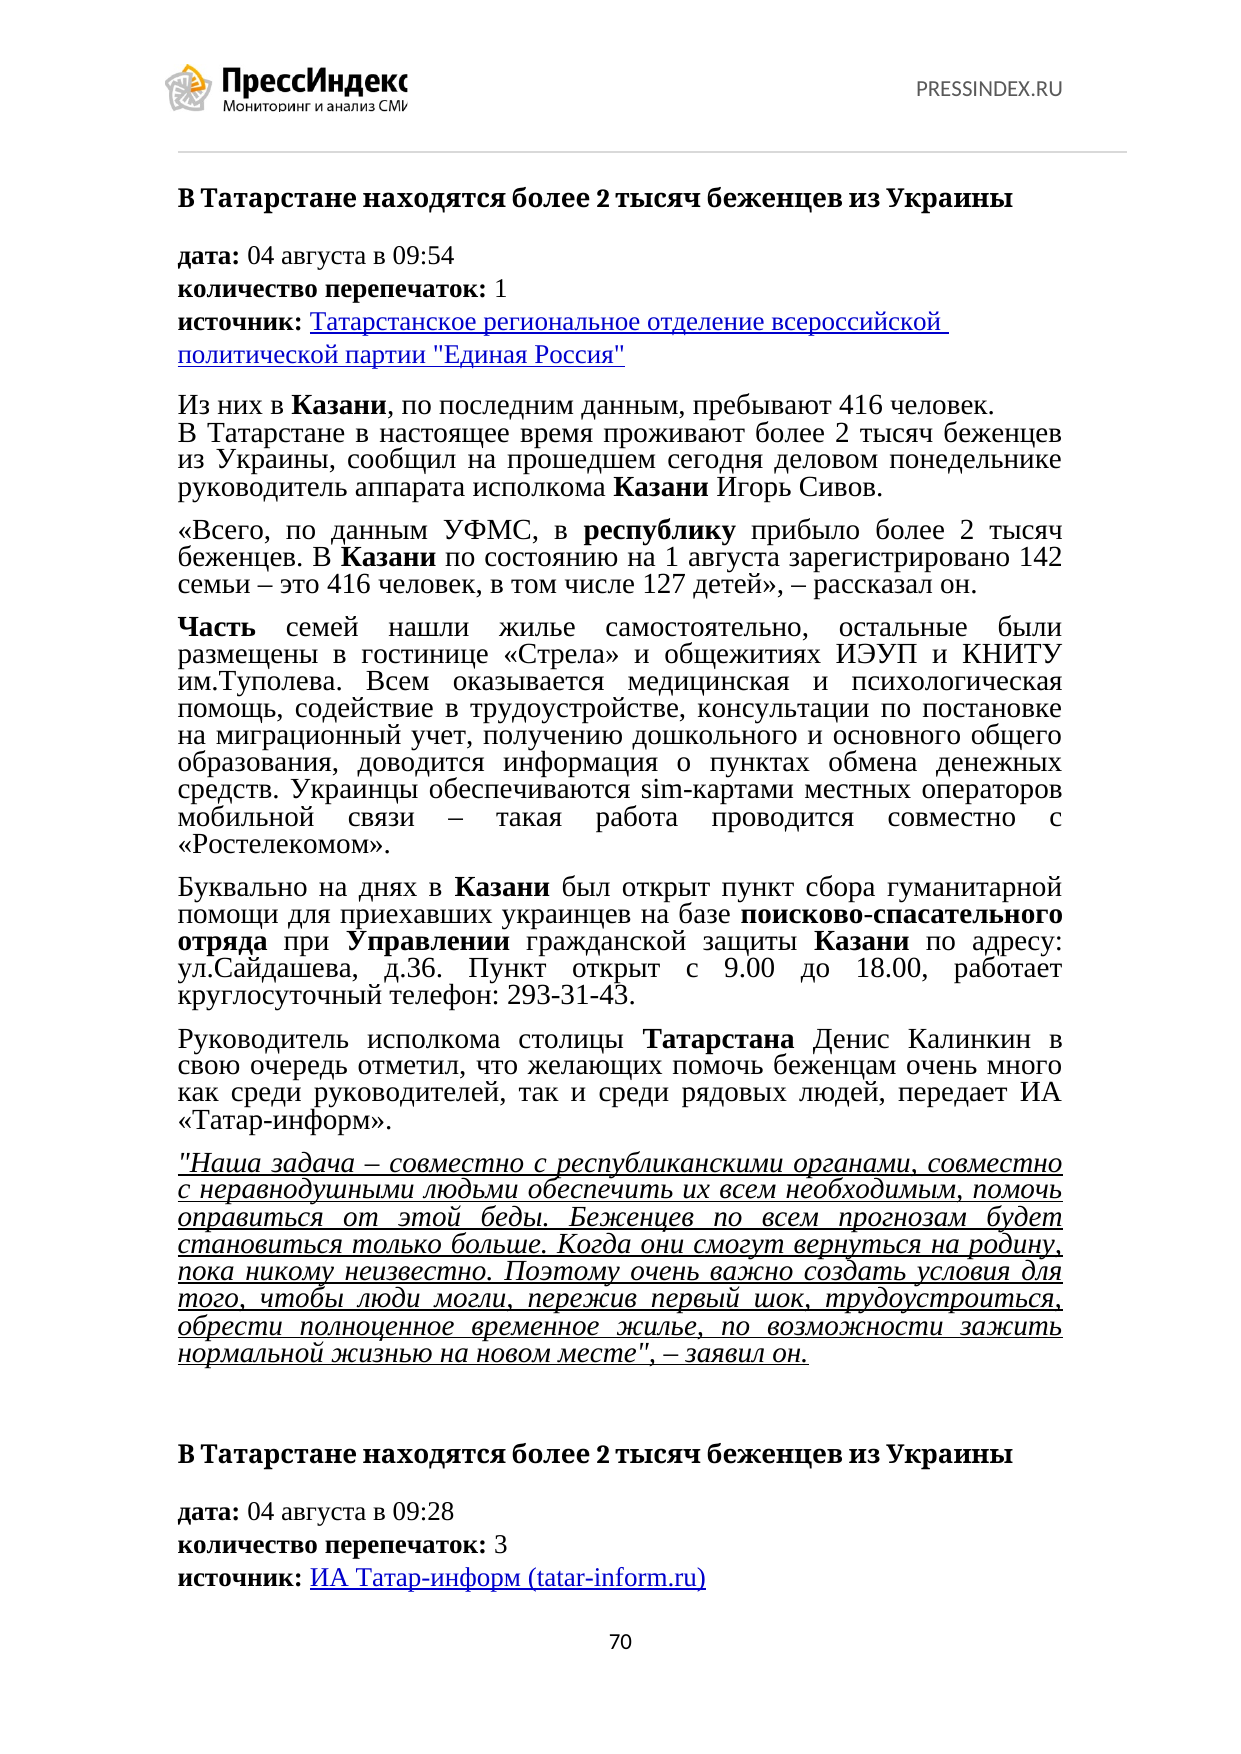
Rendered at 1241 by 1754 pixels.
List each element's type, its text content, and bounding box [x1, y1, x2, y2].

subtitle В Татарстане находятся более 2 тысяч беженцев из Украины [177, 186, 1063, 213]
text Из них в Казани, по последним данным, пребывают 416 человек. [177, 387, 1063, 421]
text В Татарстане в настоящее время проживают более 2 тысяч беженцев из Украины, сообщил на прошедшем сегодня деловом понедельнике руководитель аппарата исполкома Казани Игорь Сивов. [177, 421, 1063, 502]
text дата: 04 августа в 09:28 количество перепечаток: 3 источник: ИА Татар-информ (tatar-inform.ru) [177, 1495, 1063, 1592]
text Руководитель исполкома столицы Татарстана Денис Калинкин в свою очередь отметил, что желающих помочь беженцам очень много как среди руководителей, так и среди рядовых людей, передает ИА «Татар-информ». [177, 1027, 1063, 1135]
text Буквально на днях в Казани был открыт пункт сбора гуманитарной помощи для приехавших украинцев на базе поисково-спасательного отряда при Управлении гражданской защиты Казани по адресу: ул.Сайдашева, д.36. Пункт открыт с 9.00 до 18.00, работает круглосуточный телефон: 293-31-43. [177, 875, 1063, 1011]
text Часть семей нашли жилье самостоятельно, остальные были размещены в гостинице «Стрела» и общежитиях ИЭУП и КНИТУ им.Туполева. Всем оказывается медицинская и психологическая помощь, содействие в трудоустройстве, консультации по постановке на миграционный учет, получению дошкольного и основного общего образования, доводится информация о пунктах обмена денежных средств. Украинцы обеспечиваются sim-картами местных операторов мобильной связи – такая работа проводится совместно с «Ростелекомом». [177, 615, 1063, 859]
text дата: 04 августа в 09:54 количество перепечаток: 1 источник: Татарстанское региональное отделение всероссийской политической партии "Единая Россия" [177, 239, 1063, 369]
text «Всего, по данным УФМС, в республику прибыло более 2 тысяч беженцев. В Казани по состоянию на 1 августа зарегистрировано 142 семьи – это 416 человек, в том числе 127 детей», – рассказал он. [177, 518, 1063, 599]
picture [163, 64, 408, 111]
subtitle В Татарстане находятся более 2 тысяч беженцев из Украины [177, 1442, 1063, 1469]
